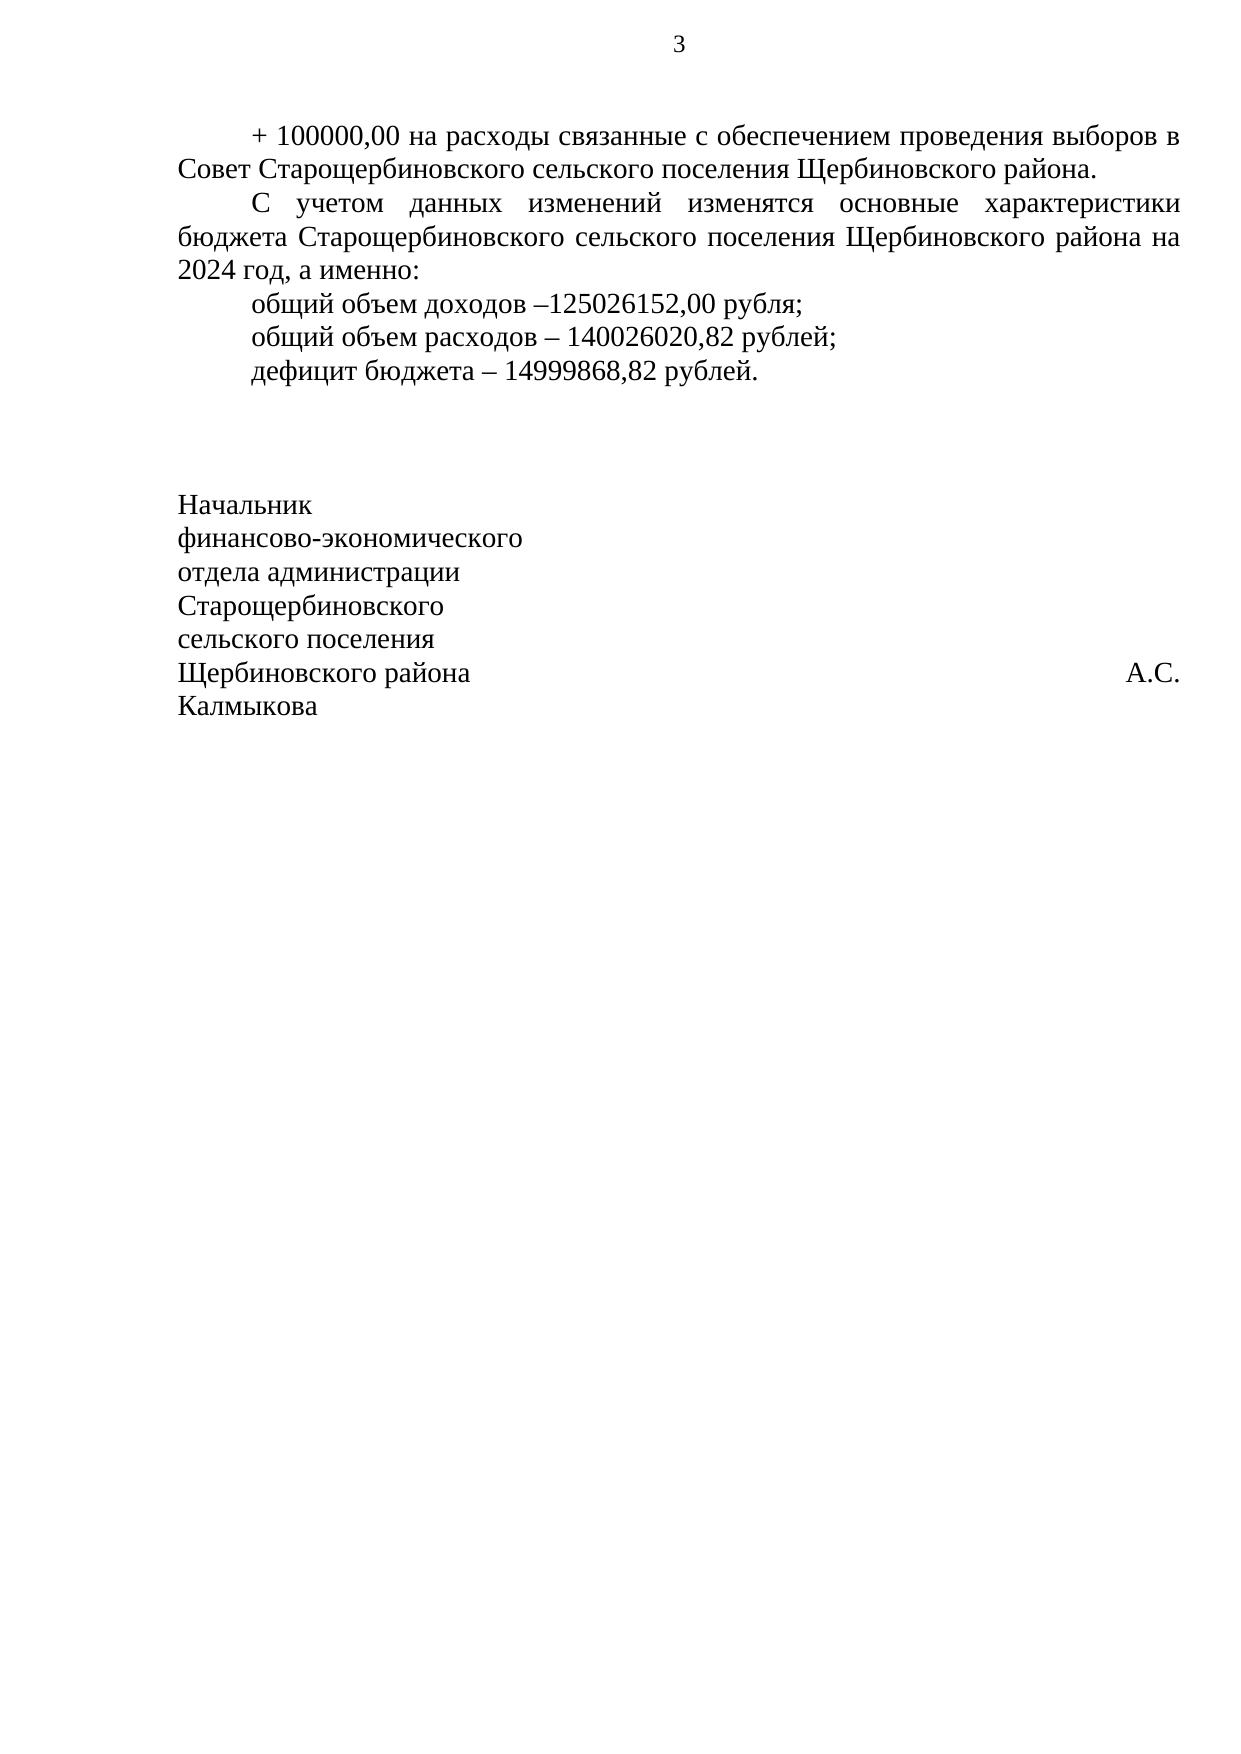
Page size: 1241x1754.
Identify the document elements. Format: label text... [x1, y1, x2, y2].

text Начальник [177, 487, 1181, 521]
text Старощербиновского [177, 588, 1181, 621]
text общий объем расходов – 140026020,82 рублей; [177, 319, 1181, 353]
text сельского поселения [177, 621, 1181, 655]
text финансово-экономического [177, 521, 1181, 554]
text общий объем доходов –125026152,00 рубля; [177, 286, 1181, 319]
text С учетом данных изменений изменятся основные характеристики бюджета Старощербиновского сельского поселения Щербиновского района на 2024 год, а именно: [177, 185, 1181, 286]
text Щербиновского района А.С. Калмыкова [177, 655, 1181, 722]
text + 100000,00 на расходы связанные с обеспечением проведения выборов в Совет Старощербиновского сельского поселения Щербиновского района. [177, 118, 1181, 185]
text отдела администрации [177, 554, 1181, 588]
text дефицит бюджета – 14999868,82 рублей. [177, 353, 1181, 386]
